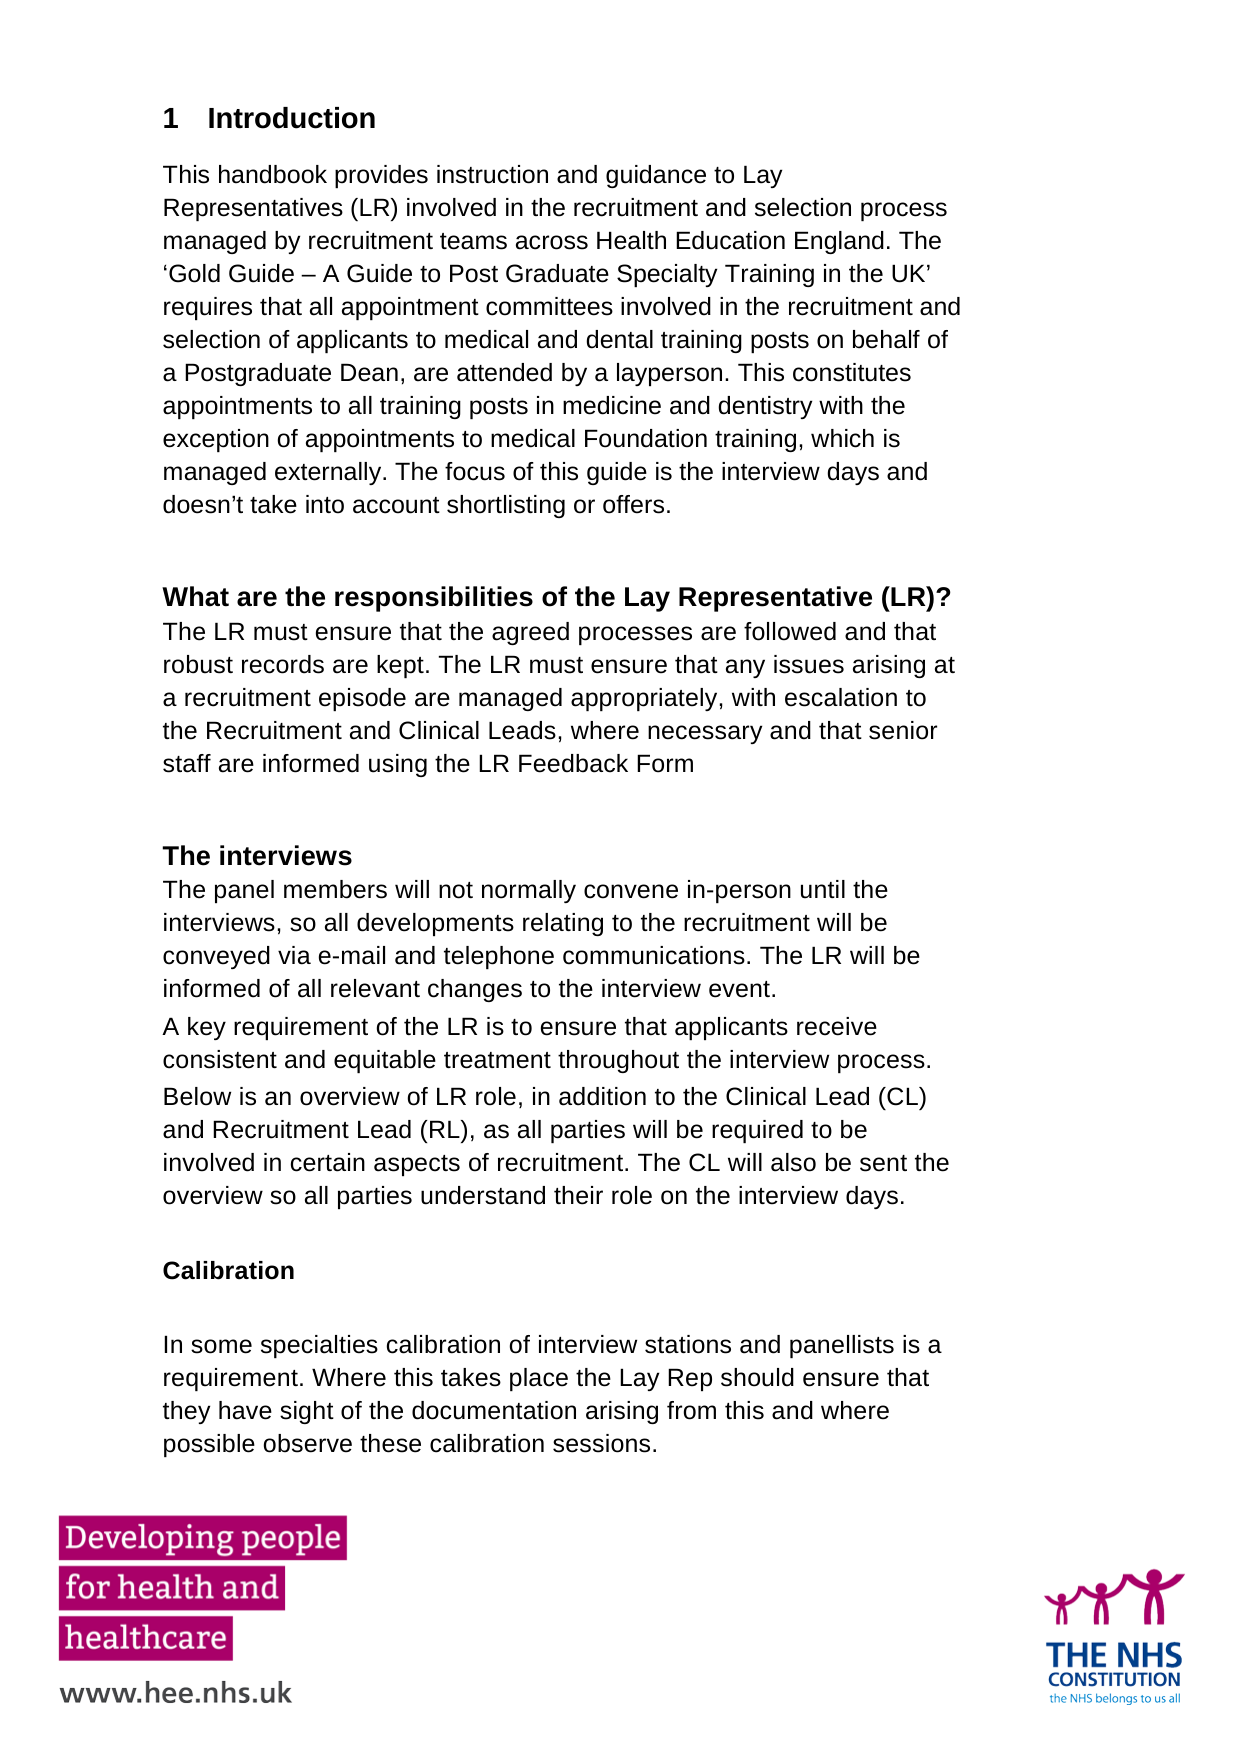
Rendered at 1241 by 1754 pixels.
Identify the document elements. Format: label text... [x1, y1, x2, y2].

text The LR must ensure that the agreed processes are followed and that robust records are kept. The LR must ensure that any issues arising at a recruitment episode are managed appropriately, with escalation to the Recruitment and Clinical Leads, where necessary and that senior staff are informed using the LR Feedback Form [162, 617, 968, 777]
text In some specialties calibration of interview stations and panellists is a requirement. Where this takes place the Lay Rep should ensure that they have sight of the documentation arising from this and where possible observe these calibration sessions. [162, 1330, 968, 1458]
text This handbook provides instruction and guidance to Lay Representatives (LR) involved in the recruitment and selection process managed by recruitment teams across Health Education England. The ‘Gold Guide – A Guide to Post Graduate Specialty Training in the UK’ requires that all appointment committees involved in the recruitment and selection of applicants to medical and dental training posts on behalf of a Postgraduate Dean, are attended by a layperson. This constitutes appointments to all training posts in medicine and dentistry with the exception of appointments to medical Foundation training, which is managed externally. The focus of this guide is the interview days and doesn’t take into account shortlisting or offers. [162, 160, 968, 519]
subtitle What are the responsibilities of the Lay Representative (LR)? [162, 581, 1122, 612]
subtitle Introduction [162, 101, 1122, 135]
subtitle The interviews [162, 840, 1122, 871]
text Below is an overview of LR role, in addition to the Clinical Lead (CL) and Recruitment Lead (RL), as all parties will be required to be involved in certain aspects of recruitment. The CL will also be sent the overview so all parties understand their role on the interview days. [162, 1082, 968, 1210]
text The panel members will not normally convene in-person until the interviews, so all developments relating to the recruitment will be conveyed via e-mail and telephone communications. The LR will be informed of all relevant changes to the interview event. [162, 875, 968, 1003]
picture [0, 1474, 1241, 1705]
text Calibration [162, 1256, 968, 1284]
text A key requirement of the LR is to ensure that applicants receive consistent and equitable treatment throughout the interview process. [162, 1012, 968, 1073]
